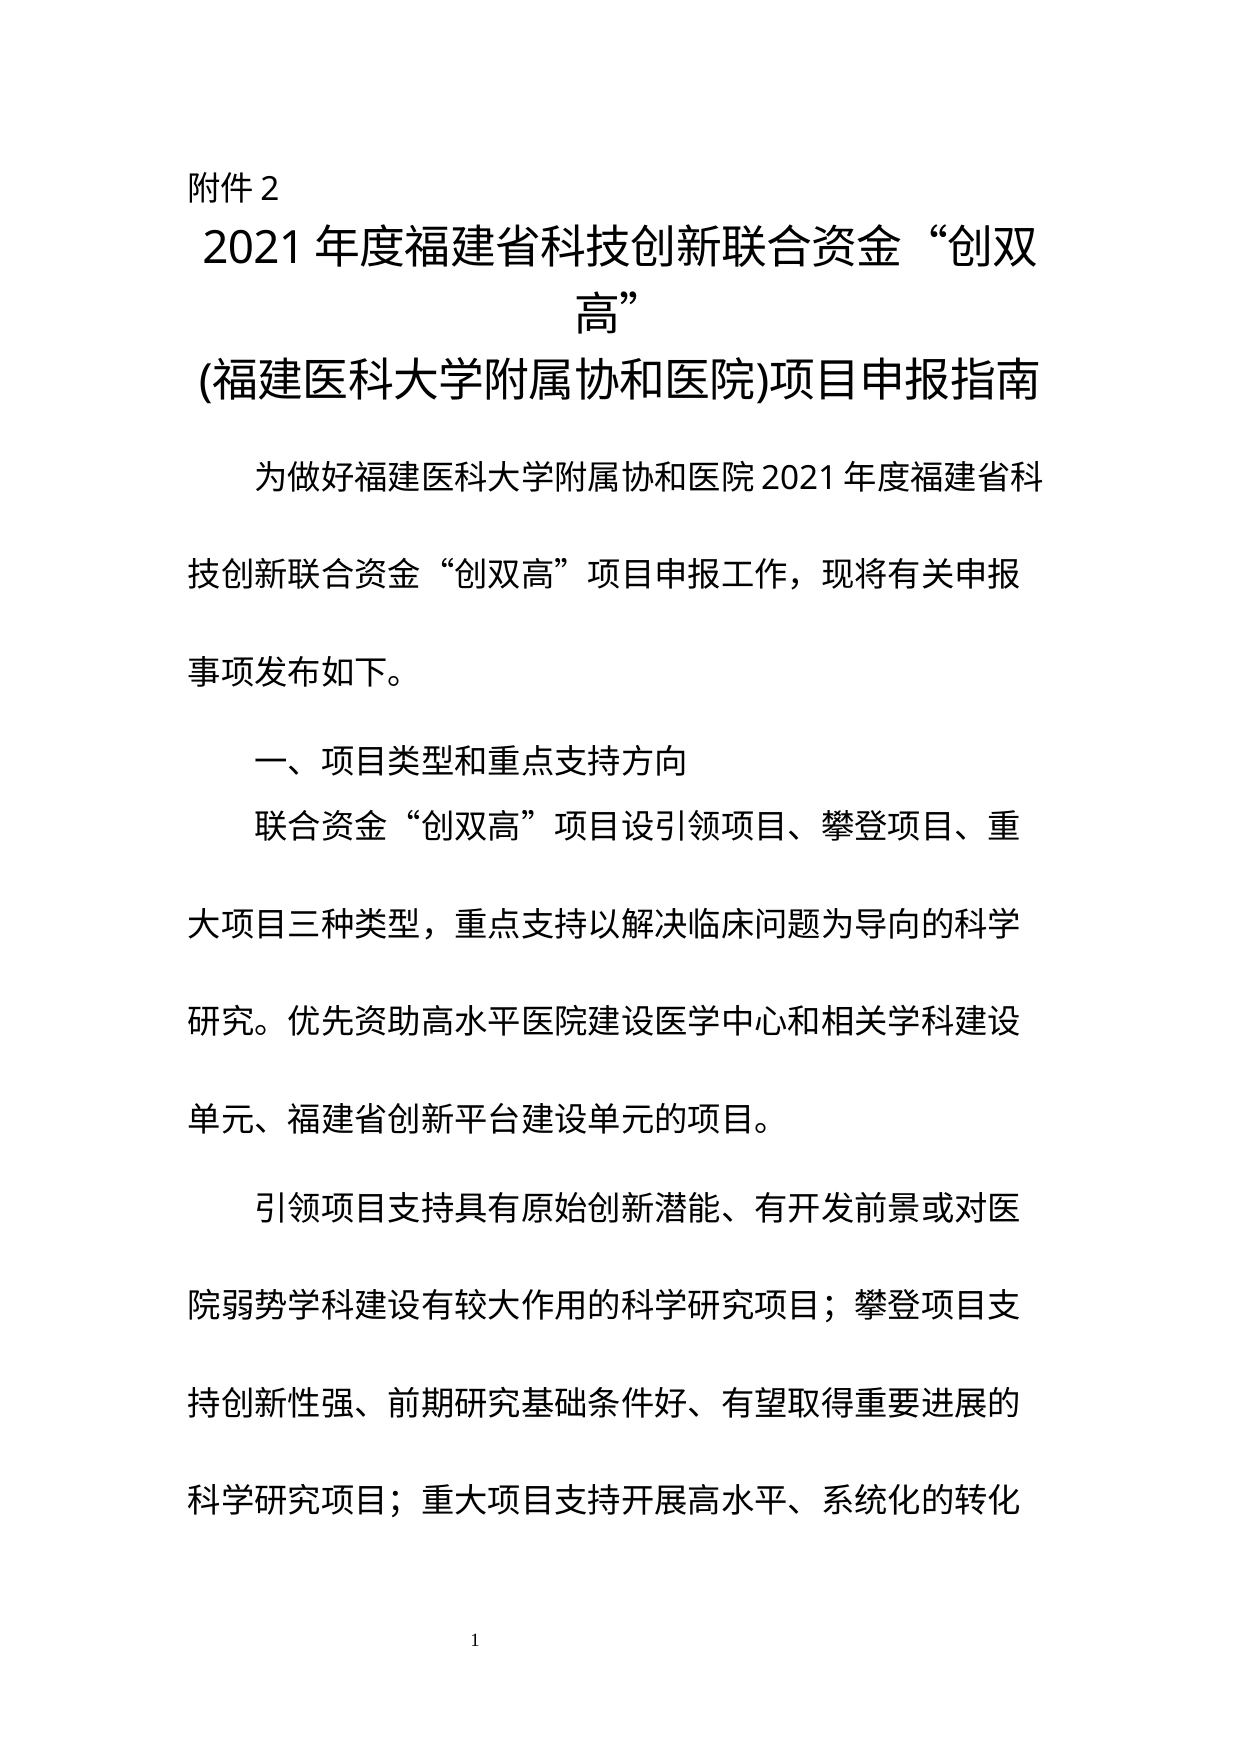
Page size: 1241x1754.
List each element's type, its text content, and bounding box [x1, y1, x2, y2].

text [187, 1173, 1053, 1531]
text 为做好福建医科大学附属协和医院2021年度福建省科技创新联合资金“创双高”项目申报工作，现将有关申报事项发布如下。 [187, 442, 1053, 702]
text 附件2 [187, 162, 1053, 210]
text 2021年度福建省科技创新联合资金“创双高” [187, 210, 1053, 343]
text (福建医科大学附属协和医院)项目申报指南 [187, 343, 1053, 410]
text 一、项目类型和重点支持方向 [187, 726, 1053, 791]
text 联合资金“创双高”项目设引领项目、攀登项目、重大项目三种类型，重点支持以解决临床问题为导向的科学研究。优先资助高水平医院建设医学中心和相关学科建设单元、福建省创新平台建设单元的项目。 [187, 791, 1053, 1149]
